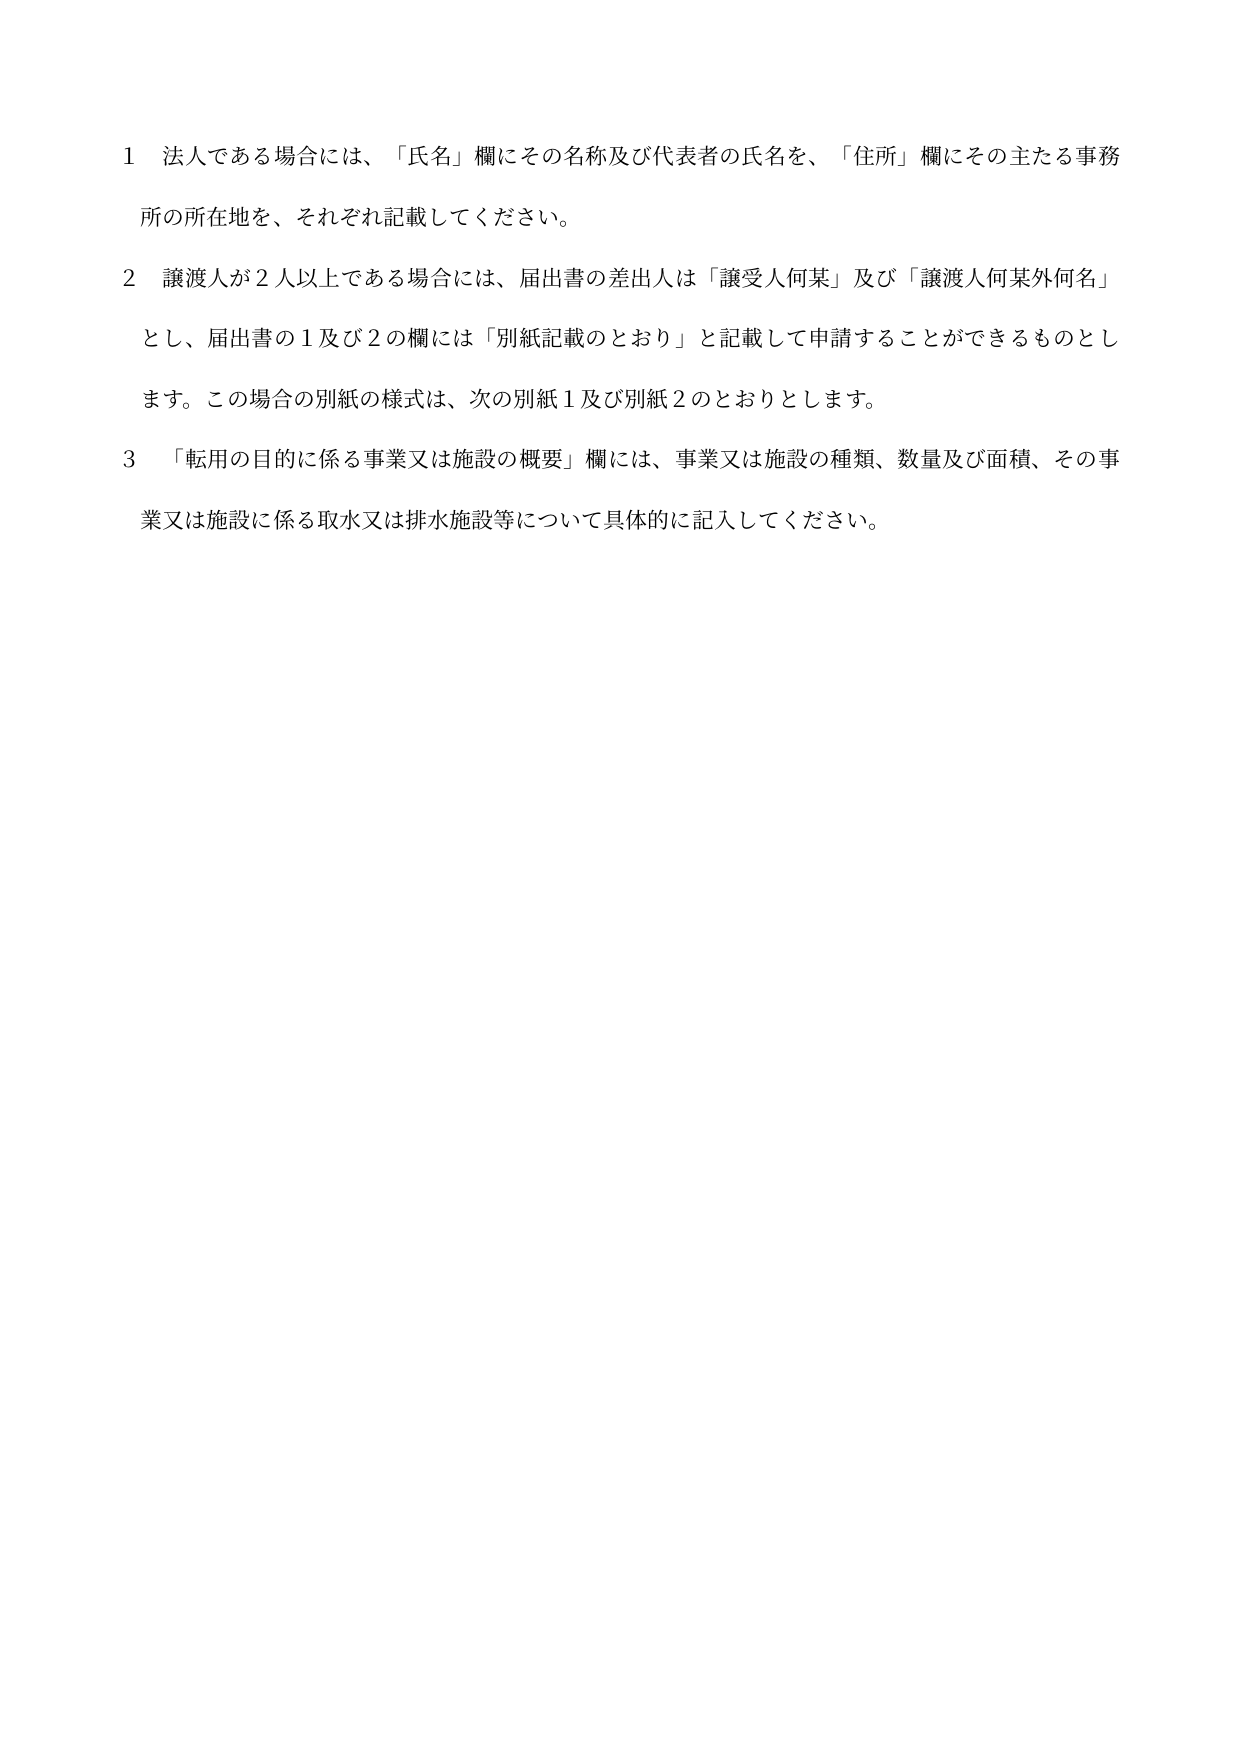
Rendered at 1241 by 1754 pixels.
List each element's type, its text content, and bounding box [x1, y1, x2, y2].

text １ 法人である場合には、「氏名」欄にその名称及び代表者の氏名を、「住所」欄にその主たる事務所の所在地を、それぞれ記載してください。 [118, 125, 1122, 246]
text ３ 「転用の目的に係る事業又は施設の概要」欄には、事業又は施設の種類、数量及び面積、その事業又は施設に係る取水又は排水施設等について具体的に記入してください。 [118, 428, 1122, 549]
text ２ 譲渡人が２人以上である場合には、届出書の差出人は「譲受人何某」及び「譲渡人何某外何名」とし、届出書の１及び２の欄には「別紙記載のとおり」と記載して申請することができるものとします。この場合の別紙の様式は、次の別紙１及び別紙２のとおりとします。 [118, 246, 1122, 428]
